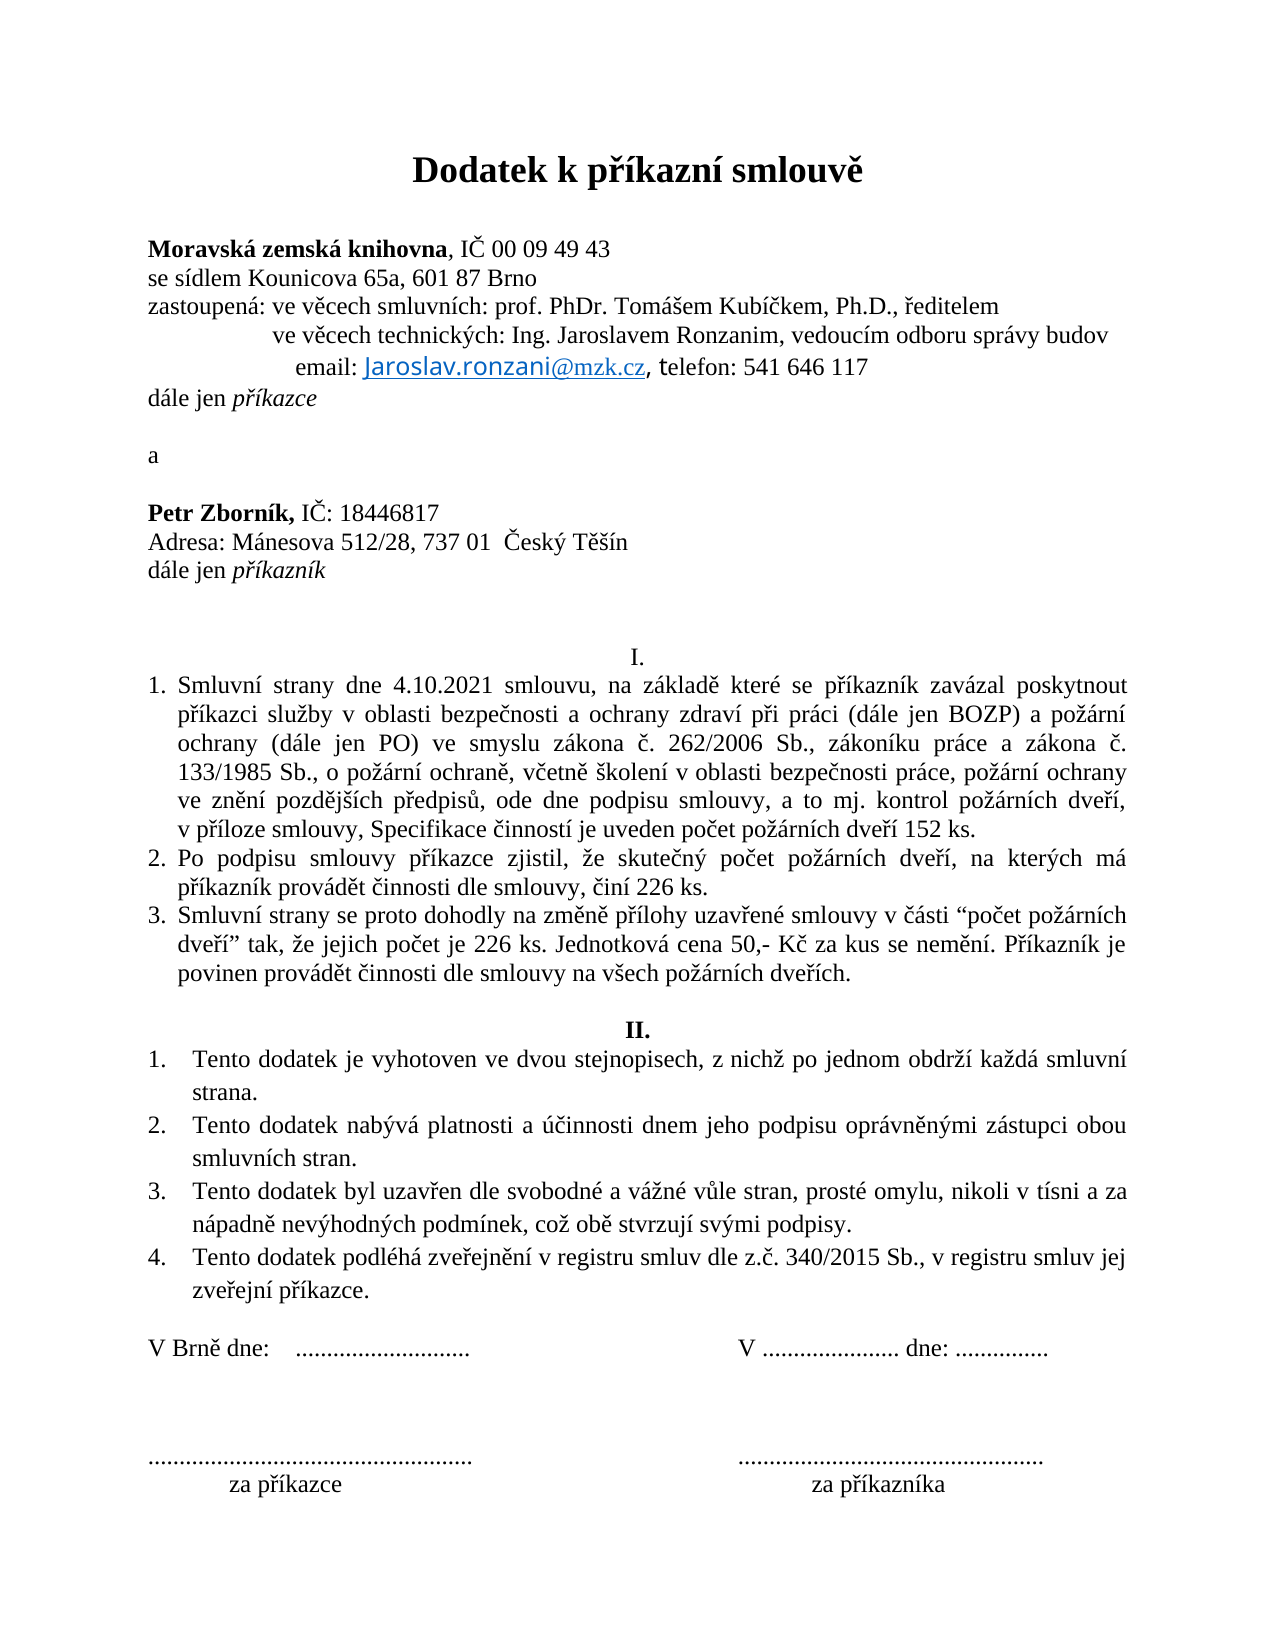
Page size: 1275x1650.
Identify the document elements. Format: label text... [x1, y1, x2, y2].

text I. [148, 642, 1127, 670]
list Tento dodatek byl uzavřen dle svobodné a vážné vůle stran, prosté omylu, nikoli v tísni a za nápadně nevýhodných podmínek, což obě stvrzují svými podpisy. [148, 1176, 1127, 1238]
text ve věcech technických: Ing. Jaroslavem Ronzanim, vedoucím odboru správy budov [148, 320, 1127, 349]
list Po podpisu smlouvy příkazce zjistil, že skutečný počet požárních dveří, na kterých má příkazník provádět činnosti dle smlouvy, činí 226 ks. [148, 843, 1127, 900]
list Smluvní strany se proto dohodly na změně přílohy uzavřené smlouvy v části “počet požárních dveří” tak, že jejich počet je 226 ks. Jednotková cena 50,- Kč za kus se nemění. Příkazník je povinen provádět činnosti dle smlouvy na všech požárních dveřích. [148, 900, 1127, 987]
list Tento dodatek nabývá platnosti a účinnosti dnem jeho podpisu oprávněnými zástupci obou smluvních stran. [148, 1110, 1127, 1172]
list Tento dodatek podléhá zveřejnění v registru smluv dle z.č. 340/2015 Sb., v registru smluv jej zveřejní příkazce. [148, 1242, 1127, 1304]
text za příkazce za příkazníka [148, 1469, 1127, 1498]
text Petr Zborník, IČ: 18446817 [148, 498, 1127, 527]
text se sídlem Kounicova 65a, 601 87 Brno [148, 263, 1127, 291]
list Tento dodatek je vyhotoven ve dvou stejnopisech, z nichž po jednom obdrží každá smluvní strana. [148, 1044, 1127, 1106]
text dále jen příkazník [148, 555, 1127, 584]
text V Brně dne: ............................ V ...................... dne: ............... [148, 1333, 1127, 1362]
list Smluvní strany dne 4.10.2021 smlouvu, na základě které se příkazník zavázal poskytnout příkazci služby v oblasti bezpečnosti a ochrany zdraví při práci (dále jen BOZP) a požární ochrany (dále jen PO) ve smyslu zákona č. 262/2006 Sb., zákoníku práce a zákona č. 133/1985 Sb., o požární ochraně, včetně školení v oblasti bezpečnosti práce, požární ochrany ve znění pozdějších předpisů, ode dne podpisu smlouvy, a to mj. kontrol požárních dveří, v příloze smlouvy, Specifikace činností je uveden počet požárních dveří 152 ks. [148, 670, 1127, 843]
text a [148, 440, 1127, 469]
text Adresa: Mánesova 512/28, 737 01 Český Těšín [148, 527, 1127, 555]
text Moravská zemská knihovna, IČ 00 09 49 43 [148, 234, 1127, 263]
text Dodatek k příkazní smlouvě [148, 148, 1127, 191]
text II. [148, 1015, 1127, 1044]
text zastoupená: ve věcech smluvních: prof. PhDr. Tomášem Kubíčkem, Ph.D., ředitelem [148, 291, 1127, 320]
text dále jen příkazce [148, 383, 1127, 412]
text email: Jaroslav.ronzani@mzk.cz, telefon: 541 646 117 [221, 349, 1127, 383]
text .................................................... ................................................. [148, 1441, 1127, 1469]
